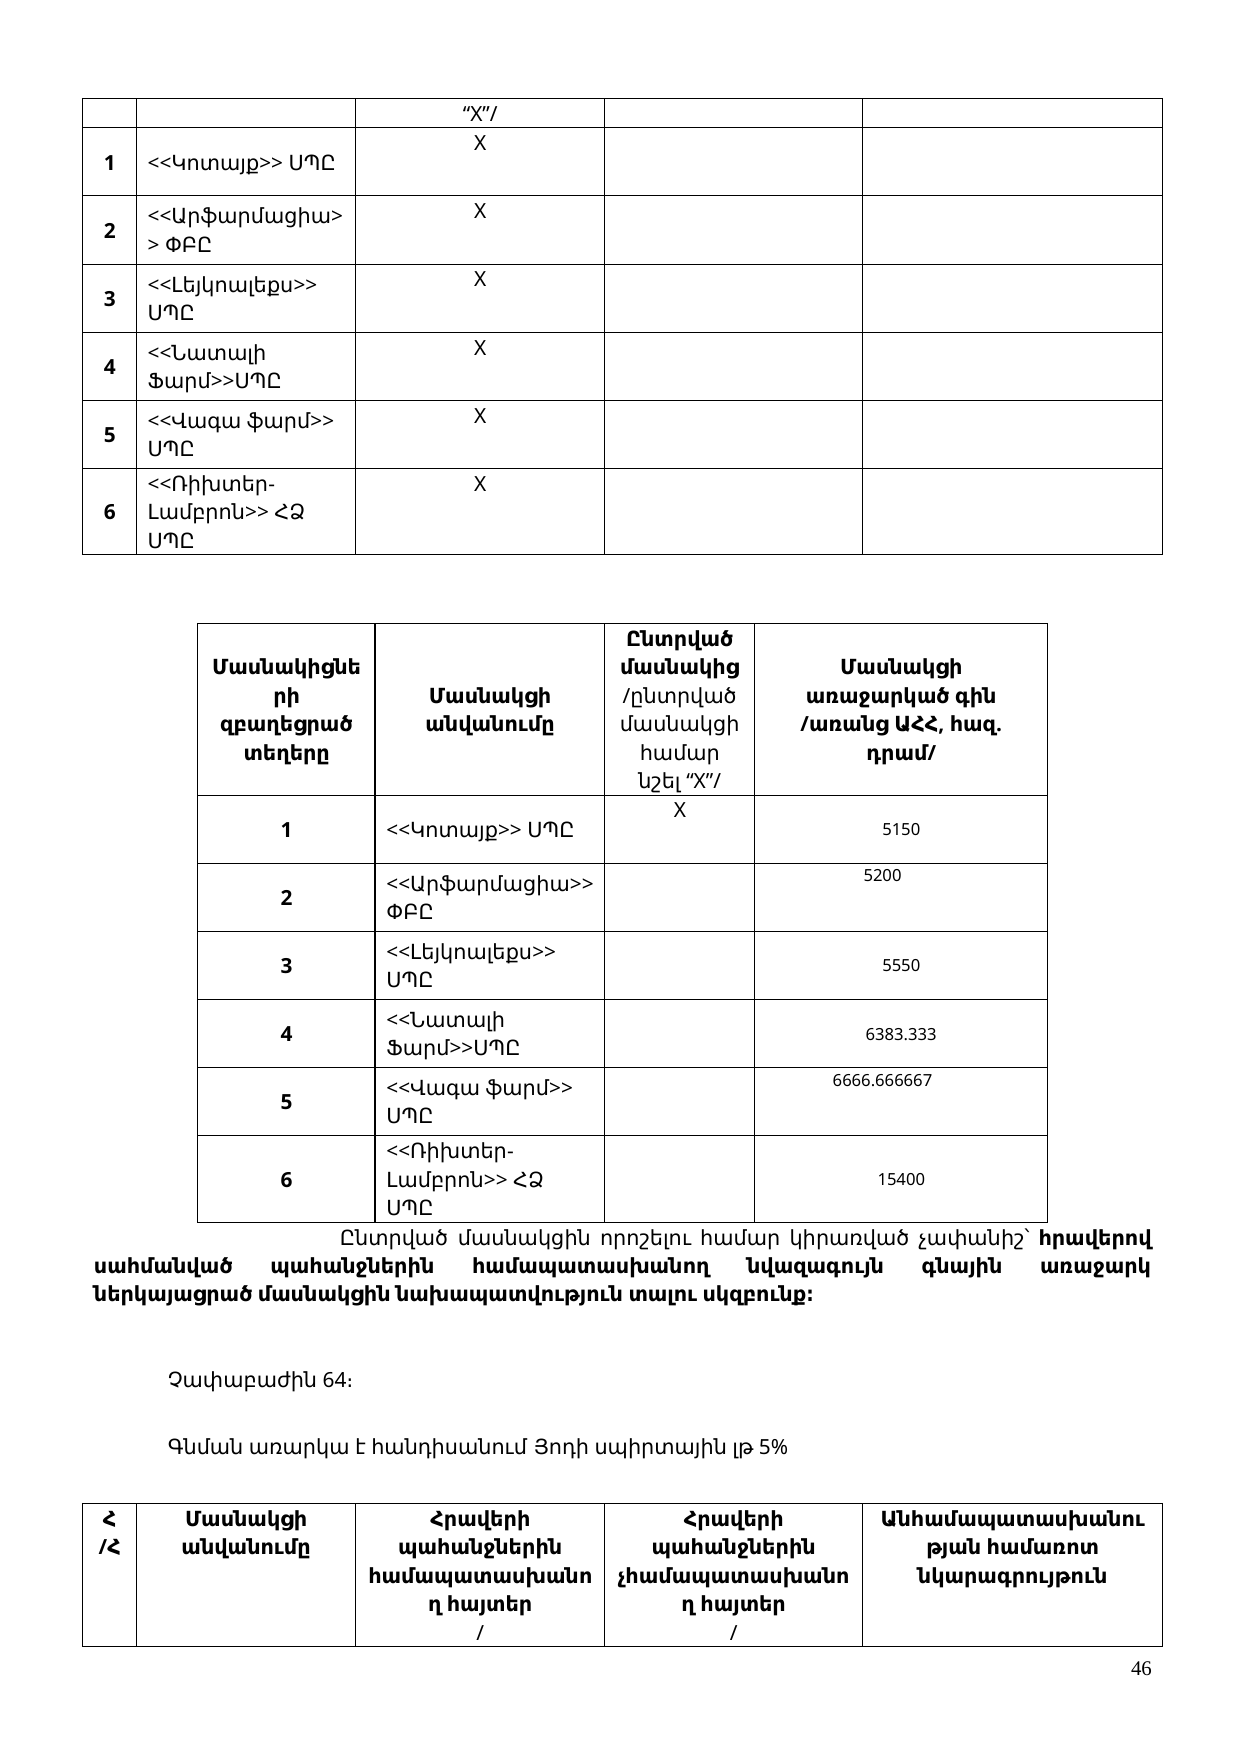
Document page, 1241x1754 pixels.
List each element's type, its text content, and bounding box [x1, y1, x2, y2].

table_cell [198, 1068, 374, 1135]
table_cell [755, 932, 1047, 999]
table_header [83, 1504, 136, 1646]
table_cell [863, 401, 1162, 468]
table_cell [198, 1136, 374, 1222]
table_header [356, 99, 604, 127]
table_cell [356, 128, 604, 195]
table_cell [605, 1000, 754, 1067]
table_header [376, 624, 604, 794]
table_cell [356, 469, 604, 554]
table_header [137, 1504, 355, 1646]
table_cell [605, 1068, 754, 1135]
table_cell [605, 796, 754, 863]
text Գնման առարկա է հանդիսանում Յոդի սպիրտային լթ 5% [94, 1432, 1152, 1461]
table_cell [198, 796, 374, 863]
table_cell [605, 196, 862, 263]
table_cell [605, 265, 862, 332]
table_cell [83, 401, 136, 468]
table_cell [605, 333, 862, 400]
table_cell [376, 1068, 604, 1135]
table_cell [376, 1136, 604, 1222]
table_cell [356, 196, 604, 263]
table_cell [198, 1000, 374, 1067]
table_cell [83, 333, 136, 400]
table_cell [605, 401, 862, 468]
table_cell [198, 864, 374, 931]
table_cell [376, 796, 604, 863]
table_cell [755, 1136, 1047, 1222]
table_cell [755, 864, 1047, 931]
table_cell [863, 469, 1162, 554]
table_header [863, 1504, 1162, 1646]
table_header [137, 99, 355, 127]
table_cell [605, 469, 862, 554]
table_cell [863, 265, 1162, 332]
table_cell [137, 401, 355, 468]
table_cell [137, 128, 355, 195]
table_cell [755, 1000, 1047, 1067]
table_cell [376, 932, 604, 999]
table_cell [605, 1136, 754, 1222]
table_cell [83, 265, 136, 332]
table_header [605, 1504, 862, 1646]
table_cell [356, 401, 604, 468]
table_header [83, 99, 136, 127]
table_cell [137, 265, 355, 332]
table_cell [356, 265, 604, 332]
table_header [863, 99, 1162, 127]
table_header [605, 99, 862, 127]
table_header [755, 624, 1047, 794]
text Չափաբաժին 64։ [94, 1365, 1152, 1393]
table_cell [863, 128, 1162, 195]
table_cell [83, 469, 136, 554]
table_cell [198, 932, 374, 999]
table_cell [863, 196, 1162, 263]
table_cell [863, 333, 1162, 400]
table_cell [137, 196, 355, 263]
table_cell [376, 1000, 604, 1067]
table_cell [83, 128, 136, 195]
text Ընտրված մասնակցին որոշելու համար կիրառված չափանիշ՝ հրավերով սահմանված պահանջներին համապատասխանող նվազագույն գնային առաջարկ ներկայացրած մասնակցին նախապատվություն տալու սկզբունք։ [94, 1223, 1152, 1308]
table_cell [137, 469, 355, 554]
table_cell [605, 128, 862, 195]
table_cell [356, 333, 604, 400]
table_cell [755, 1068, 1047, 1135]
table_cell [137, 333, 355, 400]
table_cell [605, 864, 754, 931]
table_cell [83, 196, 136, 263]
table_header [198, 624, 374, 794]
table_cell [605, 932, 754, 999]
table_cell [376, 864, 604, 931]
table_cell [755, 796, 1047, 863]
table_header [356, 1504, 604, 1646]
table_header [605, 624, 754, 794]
